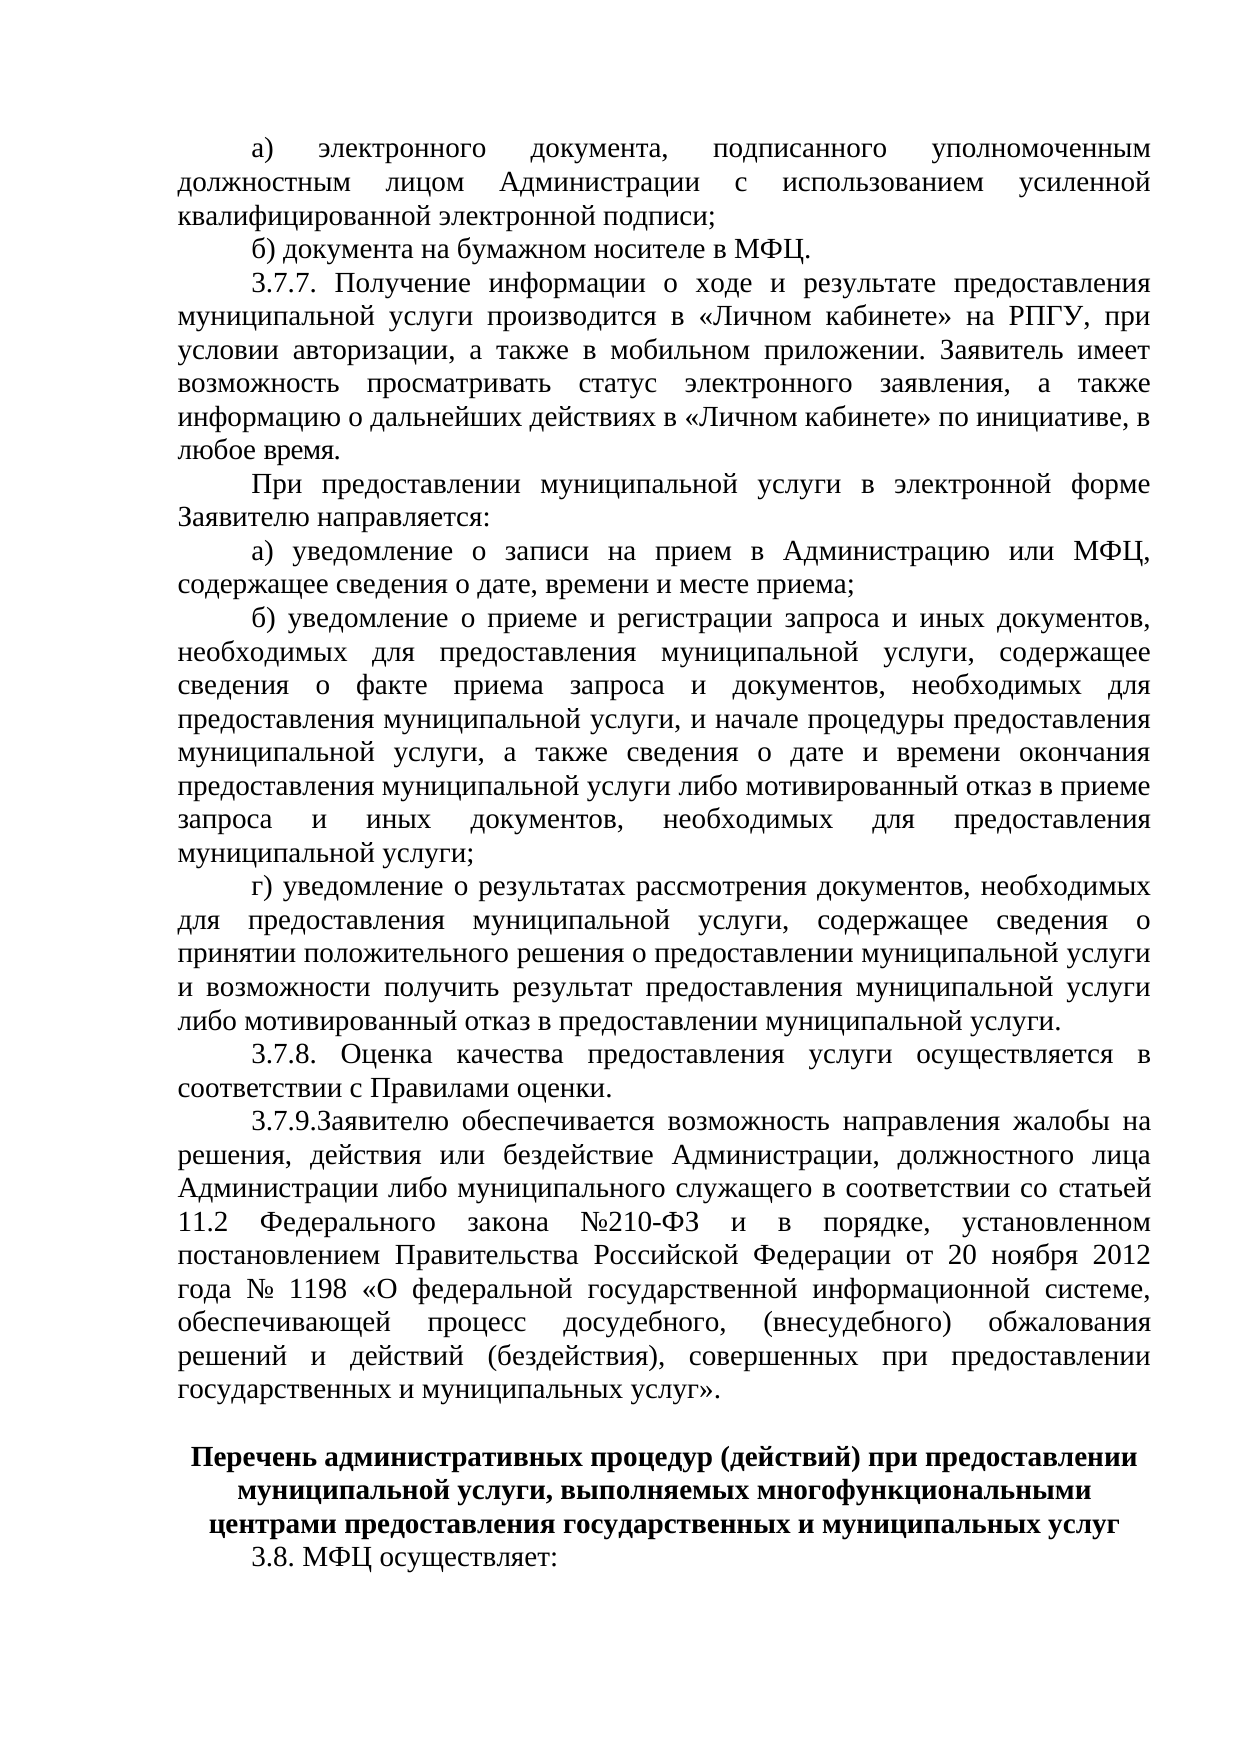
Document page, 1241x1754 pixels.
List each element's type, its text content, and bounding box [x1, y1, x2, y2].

text 3.7.8. Оценка качества предоставления услуги осуществляется в соответствии с Правилами оценки. [177, 1036, 1152, 1103]
text б) уведомление о приеме и регистрации запроса и иных документов, необходимых для предоставления муниципальной услуги, содержащее сведения о факте приема запроса и документов, необходимых для предоставления муниципальной услуги, и начале процедуры предоставления муниципальной услуги, а также сведения о дате и времени окончания предоставления муниципальной услуги либо мотивированный отказ в приеме запроса и иных документов, необходимых для предоставления муниципальной услуги; [177, 600, 1152, 868]
text 3.8. МФЦ осуществляет: [177, 1539, 1152, 1573]
text Перечень административных процедур (действий) при предоставлении муниципальной услуги, выполняемых многофункциональными центрами предоставления государственных и муниципальных услуг [177, 1439, 1152, 1539]
text б) документа на бумажном носителе в МФЦ. [177, 231, 1152, 265]
text При предоставлении муниципальной услуги в электронной форме Заявителю направляется: [177, 466, 1152, 533]
text г) уведомление о результатах рассмотрения документов, необходимых для предоставления муниципальной услуги, содержащее сведения о принятии положительного решения о предоставлении муниципальной услуги и возможности получить результат предоставления муниципальной услуги либо мотивированный отказ в предоставлении муниципальной услуги. [177, 868, 1152, 1036]
text 3.7.7. Получение информации о ходе и результате предоставления муниципальной услуги производится в «Личном кабинете» на РПГУ, при условии авторизации, а также в мобильном приложении. Заявитель имеет возможность просматривать статус электронного заявления, а также информацию о дальнейших действиях в «Личном кабинете» по инициативе, в любое время. [177, 265, 1152, 466]
text а) уведомление о записи на прием в Администрацию или МФЦ, содержащее сведения о дате, времени и месте приема; [177, 533, 1152, 600]
text а) электронного документа, подписанного уполномоченным должностным лицом Администрации с использованием усиленной квалифицированной электронной подписи; [177, 131, 1152, 231]
text 3.7.9.Заявителю обеспечивается возможность направления жалобы на решения, действия или бездействие Администрации, должностного лица Администрации либо муниципального служащего в соответствии со статьей 11.2 Федерального закона №210-ФЗ и в порядке, установленном постановлением Правительства Российской Федерации от 20 ноября 2012 года № 1198 «О федеральной государственной информационной системе, обеспечивающей процесс досудебного, (внесудебного) обжалования решений и действий (бездействия), совершенных при предоставлении государственных и муниципальных услуг». [177, 1103, 1152, 1405]
